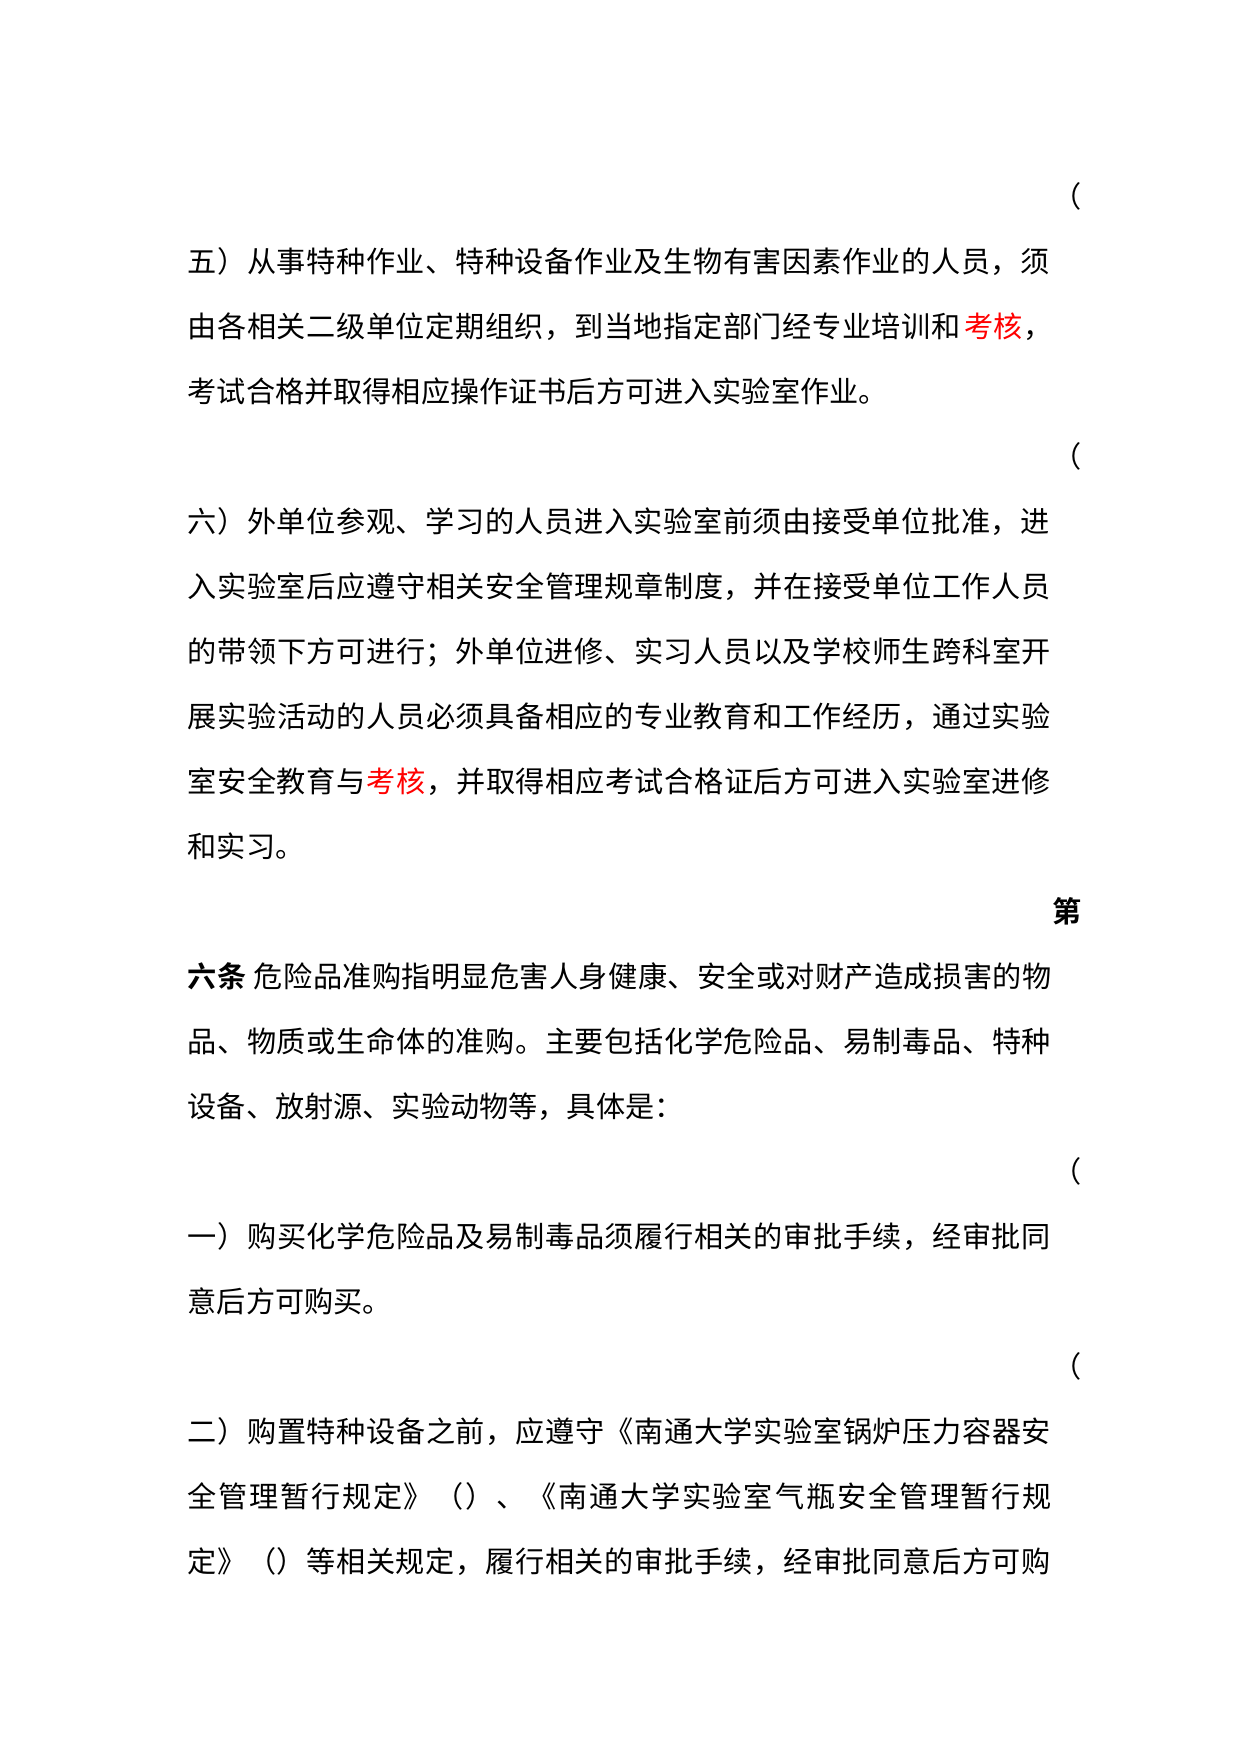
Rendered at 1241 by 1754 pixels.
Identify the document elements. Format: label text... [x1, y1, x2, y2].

text 第六条 危险品准购指明显危害人身健康、安全或对财产造成损害的物品、物质或生命体的准购。主要包括化学危险品、易制毒品、特种设备、放射源、实验动物等，具体是： [187, 877, 1053, 1137]
text （六）外单位参观、学习的人员进入实验室前须由接受单位批准，进入实验室后应遵守相关安全管理规章制度，并在接受单位工作人员的带领下方可进行；外单位进修、实习人员以及学校师生跨科室开展实验活动的人员必须具备相应的专业教育和工作经历，通过实验室安全教育与考核，并取得相应考试合格证后方可进入实验室进修和实习。 [187, 422, 1053, 877]
text （一）购买化学危险品及易制毒品须履行相关的审批手续，经审批同意后方可购买。 [187, 1137, 1053, 1332]
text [187, 1332, 1053, 1592]
text （五）从事特种作业、特种设备作业及生物有害因素作业的人员，须由各相关二级单位定期组织，到当地指定部门经专业培训和考核，考试合格并取得相应操作证书后方可进入实验室作业。 [187, 162, 1053, 422]
